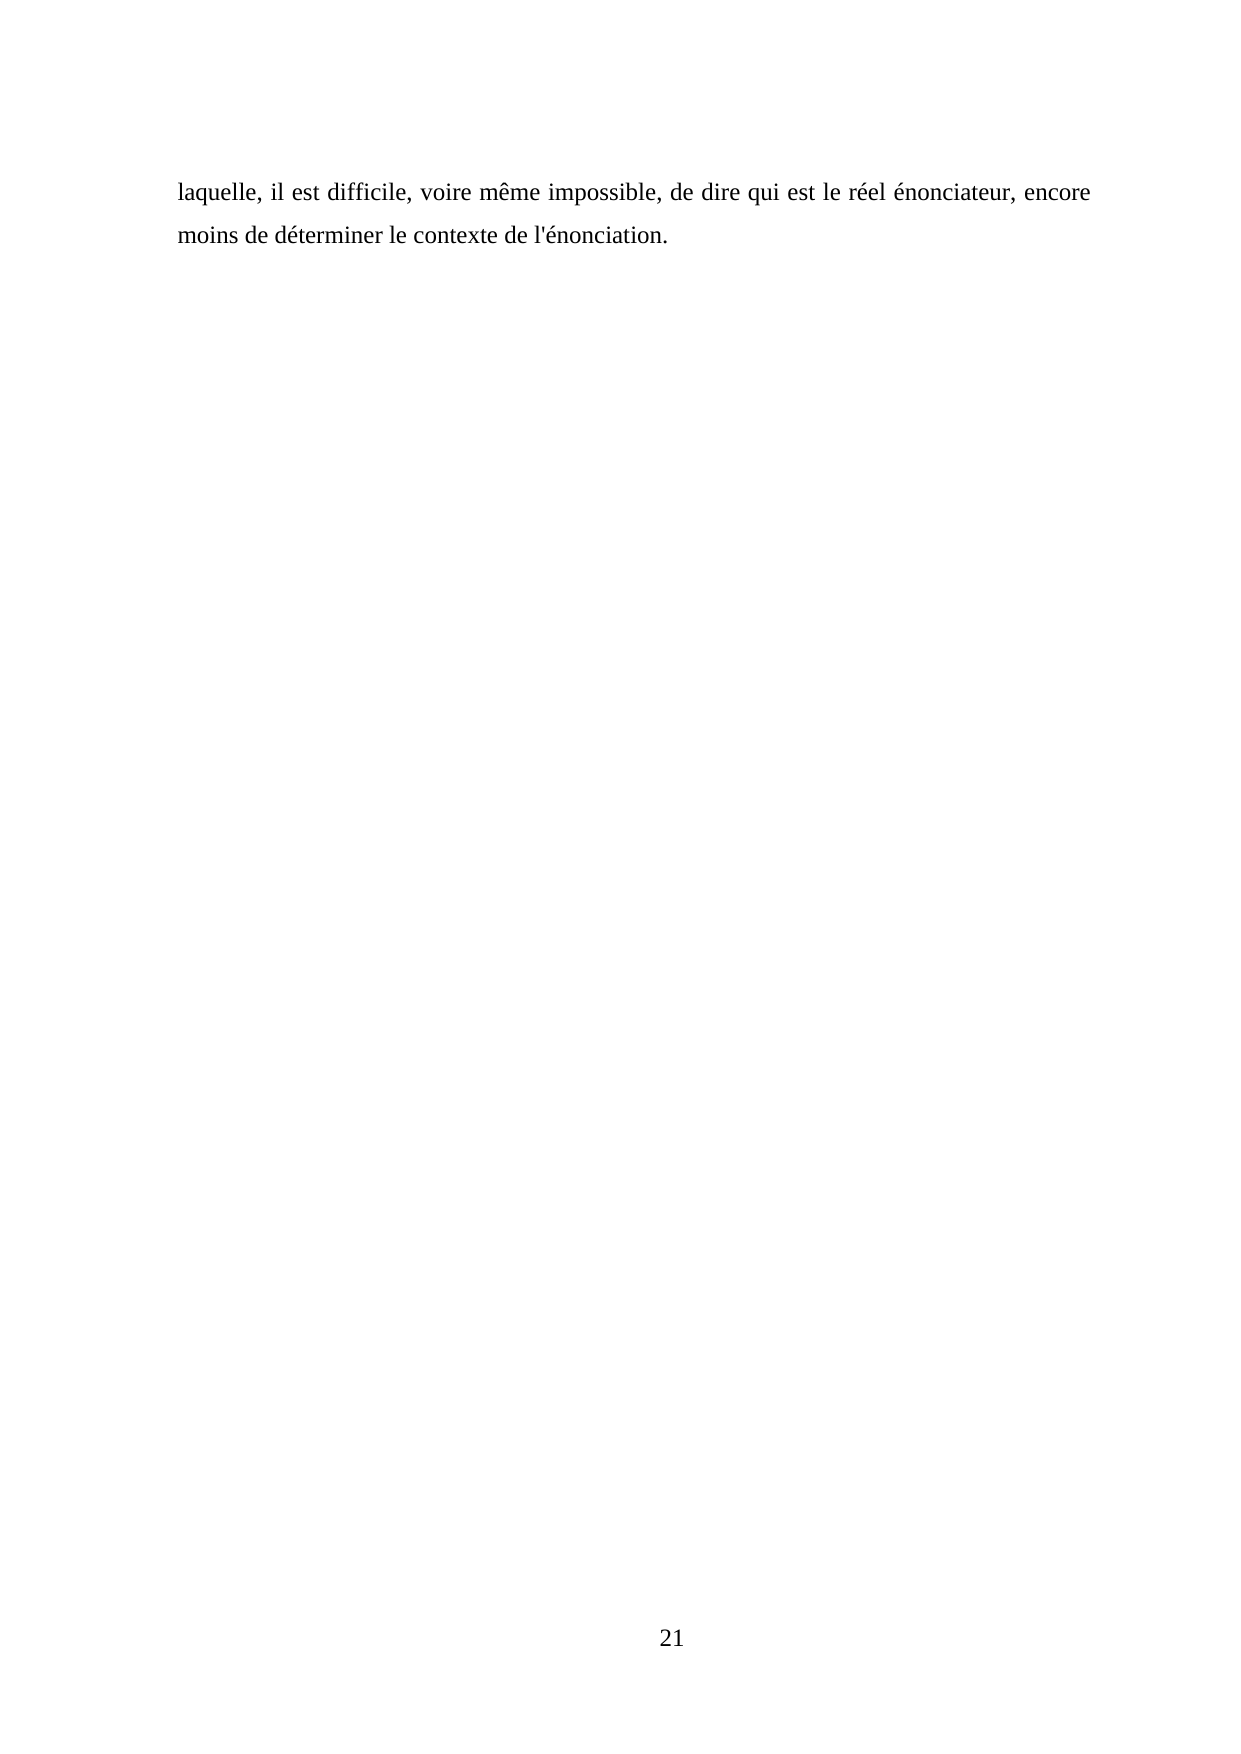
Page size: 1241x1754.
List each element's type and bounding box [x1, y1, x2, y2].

text [177, 177, 1092, 249]
